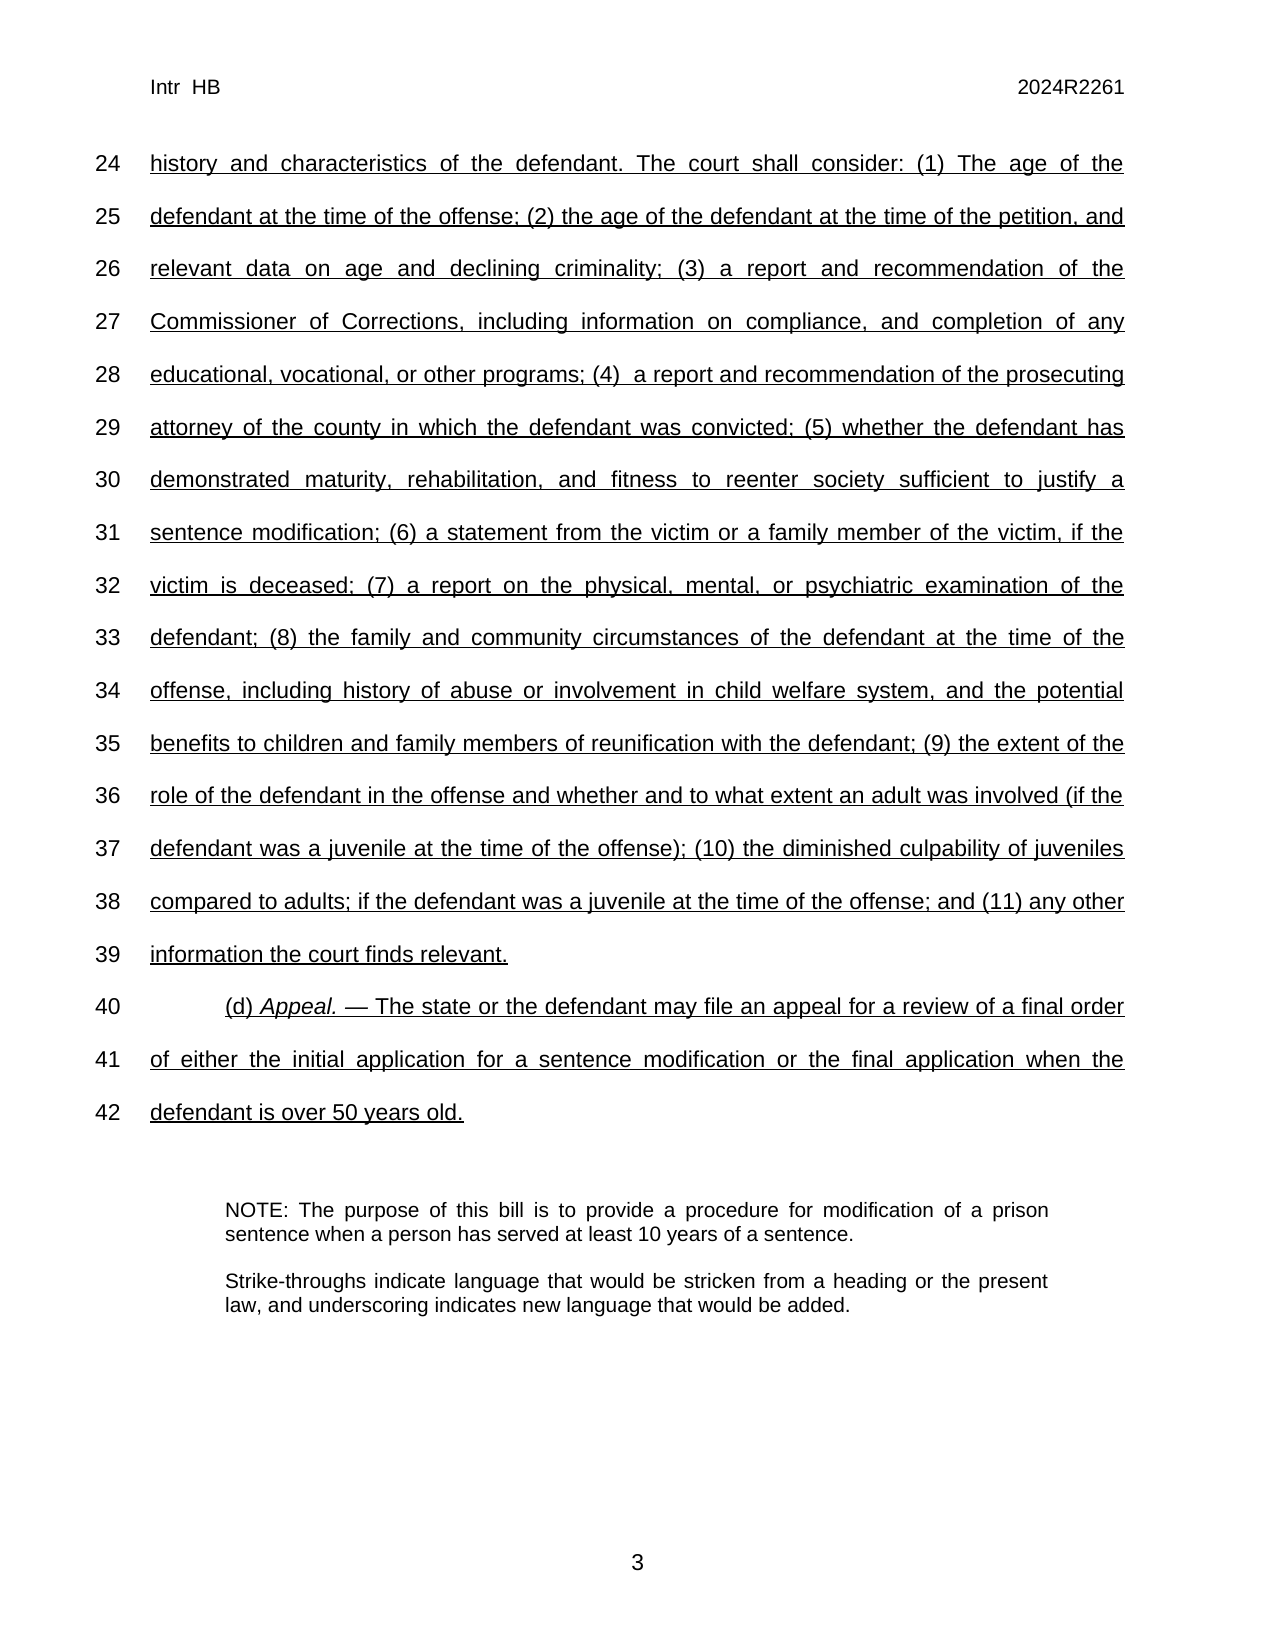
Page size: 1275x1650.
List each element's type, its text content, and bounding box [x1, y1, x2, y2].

text NOTE: The purpose of this bill is to provide a procedure for modification of a prison sentence when a person has served at least 10 years of a sentence. [225, 1198, 1050, 1246]
text Strike-throughs indicate language that would be stricken from a heading or the present law, and underscoring indicates new language that would be added. [225, 1269, 1050, 1317]
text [150, 150, 1125, 225]
text (d) Appeal. — The state or the defendant may file an appeal for a review of a final order of either the initial application for a sentence modification or the final application when the defendant is over 50 years old. [150, 1070, 1125, 1125]
text (d) Appeal. — The state or the defendant may file an appeal for a review of a final order of either the initial application for a sentence modification or the final application when the defendant is over 50 years old. [150, 993, 1125, 1069]
